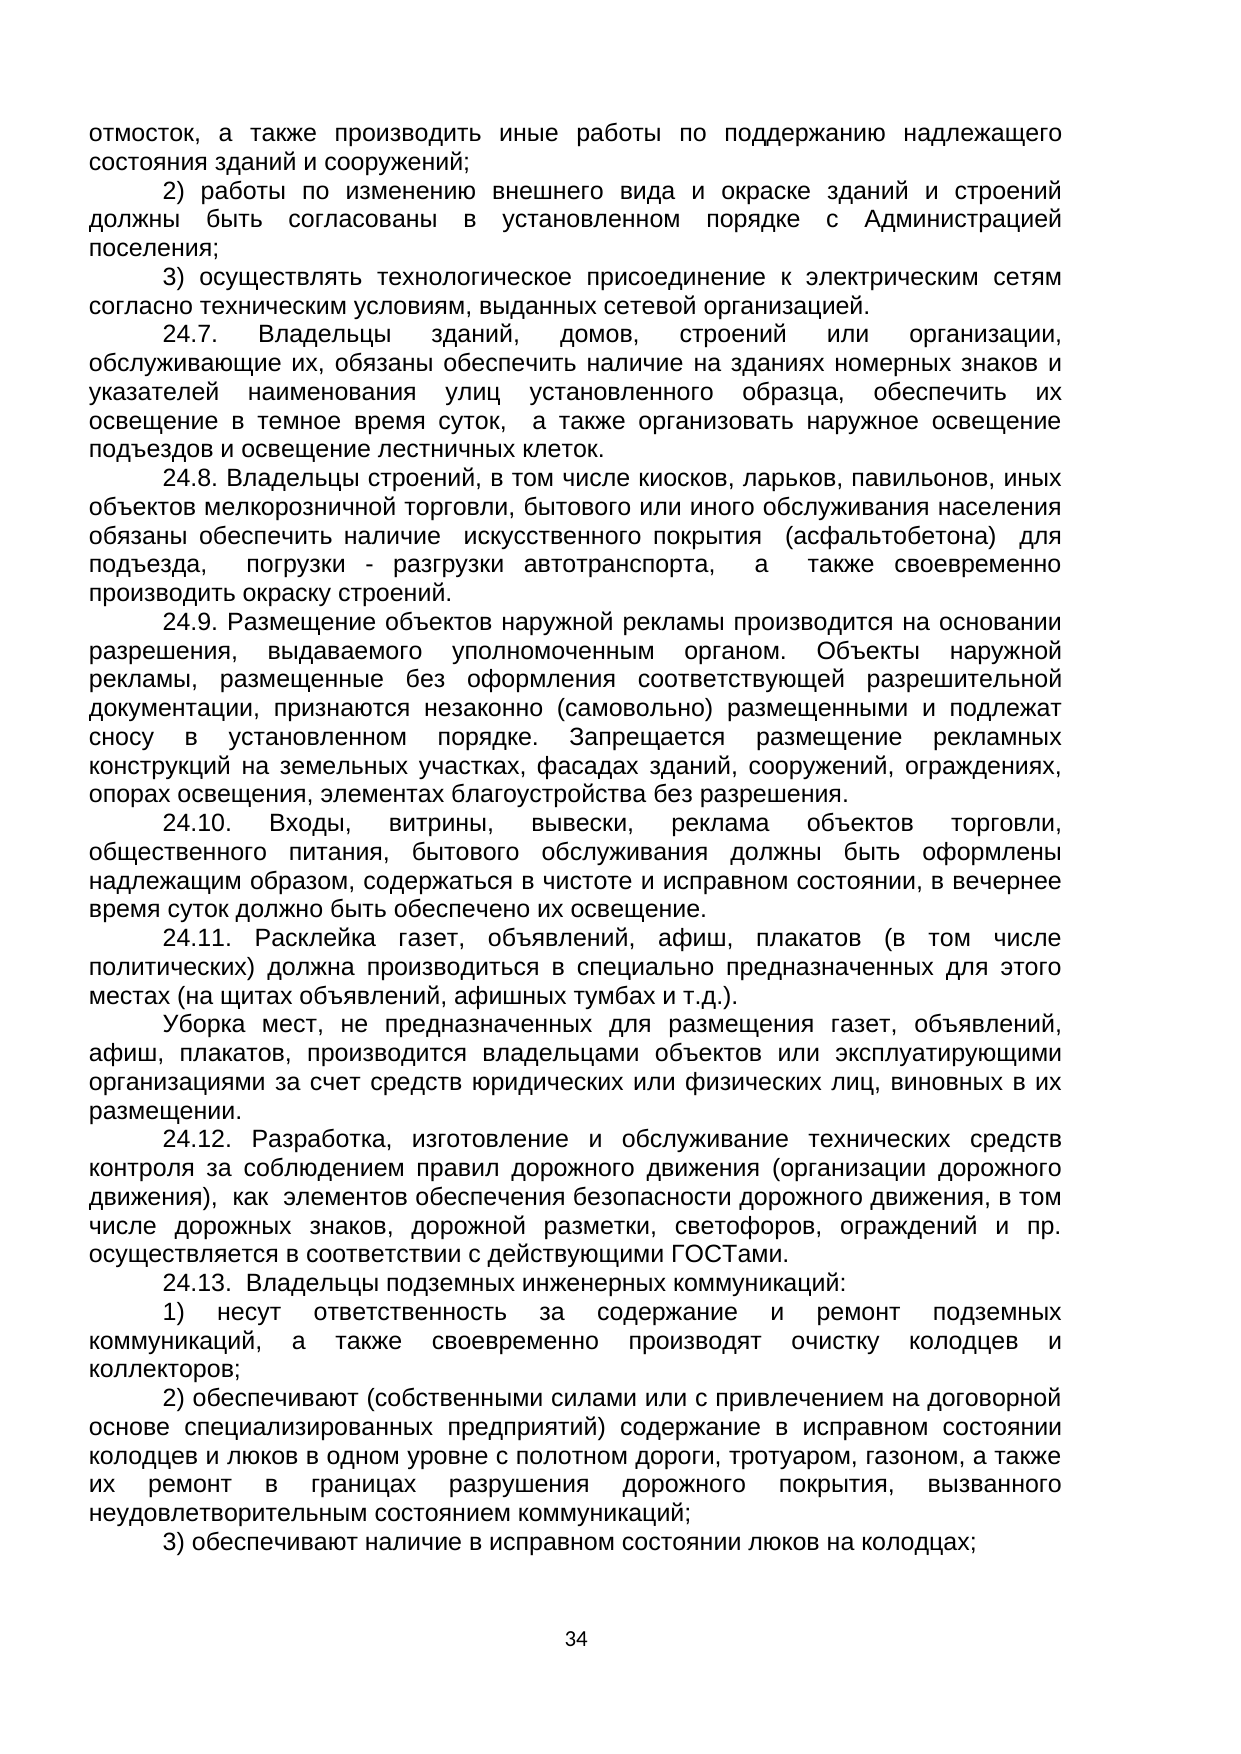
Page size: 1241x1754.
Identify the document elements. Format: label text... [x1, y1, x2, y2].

text 3) обеспечивают наличие в исправном состоянии люков на колодцах; [89, 1527, 1063, 1556]
text 3) осуществлять технологическое присоединение к электрическим сетям согласно техническим условиям, выданных сетевой организацией. [89, 262, 1063, 319]
text 24.7. Владельцы зданий, домов, строений или организации, обслуживающие их, обязаны обеспечить наличие на зданиях номерных знаков и указателей наименования улиц установленного образца, обеспечить их освещение в темное время суток, а также организовать наружное освещение подъездов и освещение лестничных клеток. [89, 319, 1063, 463]
text 24.9. Размещение объектов наружной рекламы производится на основании разрешения, выдаваемого уполномоченным органом. Объекты наружной рекламы, размещенные без оформления соответствующей разрешительной документации, признаются незаконно (самовольно) размещенными и подлежат сносу в установленном порядке. Запрещается размещение рекламных конструкций на земельных участках, фасадах зданий, сооружений, ограждениях, опорах освещения, элементах благоустройства без разрешения. [89, 607, 1063, 808]
text 2) обеспечивают (собственными силами или с привлечением на договорной основе специализированных предприятий) содержание в исправном состоянии колодцев и люков в одном уровне с полотном дороги, тротуаром, газоном, а также их ремонт в границах разрушения дорожного покрытия, вызванного неудовлетворительным состоянием коммуникаций; [89, 1383, 1063, 1527]
text 24.11. Расклейка газет, объявлений, афиш, плакатов (в том числе политических) должна производиться в специально предназначенных для этого местах (на щитах объявлений, афишных тумбах и т.д.). [89, 923, 1063, 1009]
text 24.8. Владельцы строений, в том числе киосков, ларьков, павильонов, иных объектов мелкорозничной торговли, бытового или иного обслуживания населения обязаны обеспечить наличие искусственного покрытия (асфальтобетона) для подъезда, погрузки - разгрузки автотранспорта, а также своевременно производить окраску строений. [89, 463, 1063, 607]
text 24.13. Владельцы подземных инженерных коммуникаций: [89, 1268, 1063, 1297]
text 24.10. Входы, витрины, вывески, реклама объектов торговли, общественного питания, бытового обслуживания должны быть оформлены надлежащим образом, содержаться в чистоте и исправном состоянии, в вечернее время суток должно быть обеспечено их освещение. [89, 808, 1063, 923]
text 1) несут ответственность за содержание и ремонт подземных коммуникаций, а также своевременно производят очистку колодцев и коллекторов; [89, 1297, 1063, 1383]
text 24.12. Разработка, изготовление и обслуживание технических средств контроля за соблюдением правил дорожного движения (организации дорожного движения), как элементов обеспечения безопасности дорожного движения, в том числе дорожных знаков, дорожной разметки, светофоров, ограждений и пр. осуществляется в соответствии с действующими ГОСТами. [89, 1124, 1063, 1268]
text Уборка мест, не предназначенных для размещения газет, объявлений, афиш, плакатов, производится владельцами объектов или эксплуатирующими организациями за счет средств юридических или физических лиц, виновных в их размещении. [89, 1009, 1063, 1124]
text 2) работы по изменению внешнего вида и окраске зданий и строений должны быть согласованы в установленном порядке с Администрацией поселения; [89, 176, 1063, 262]
